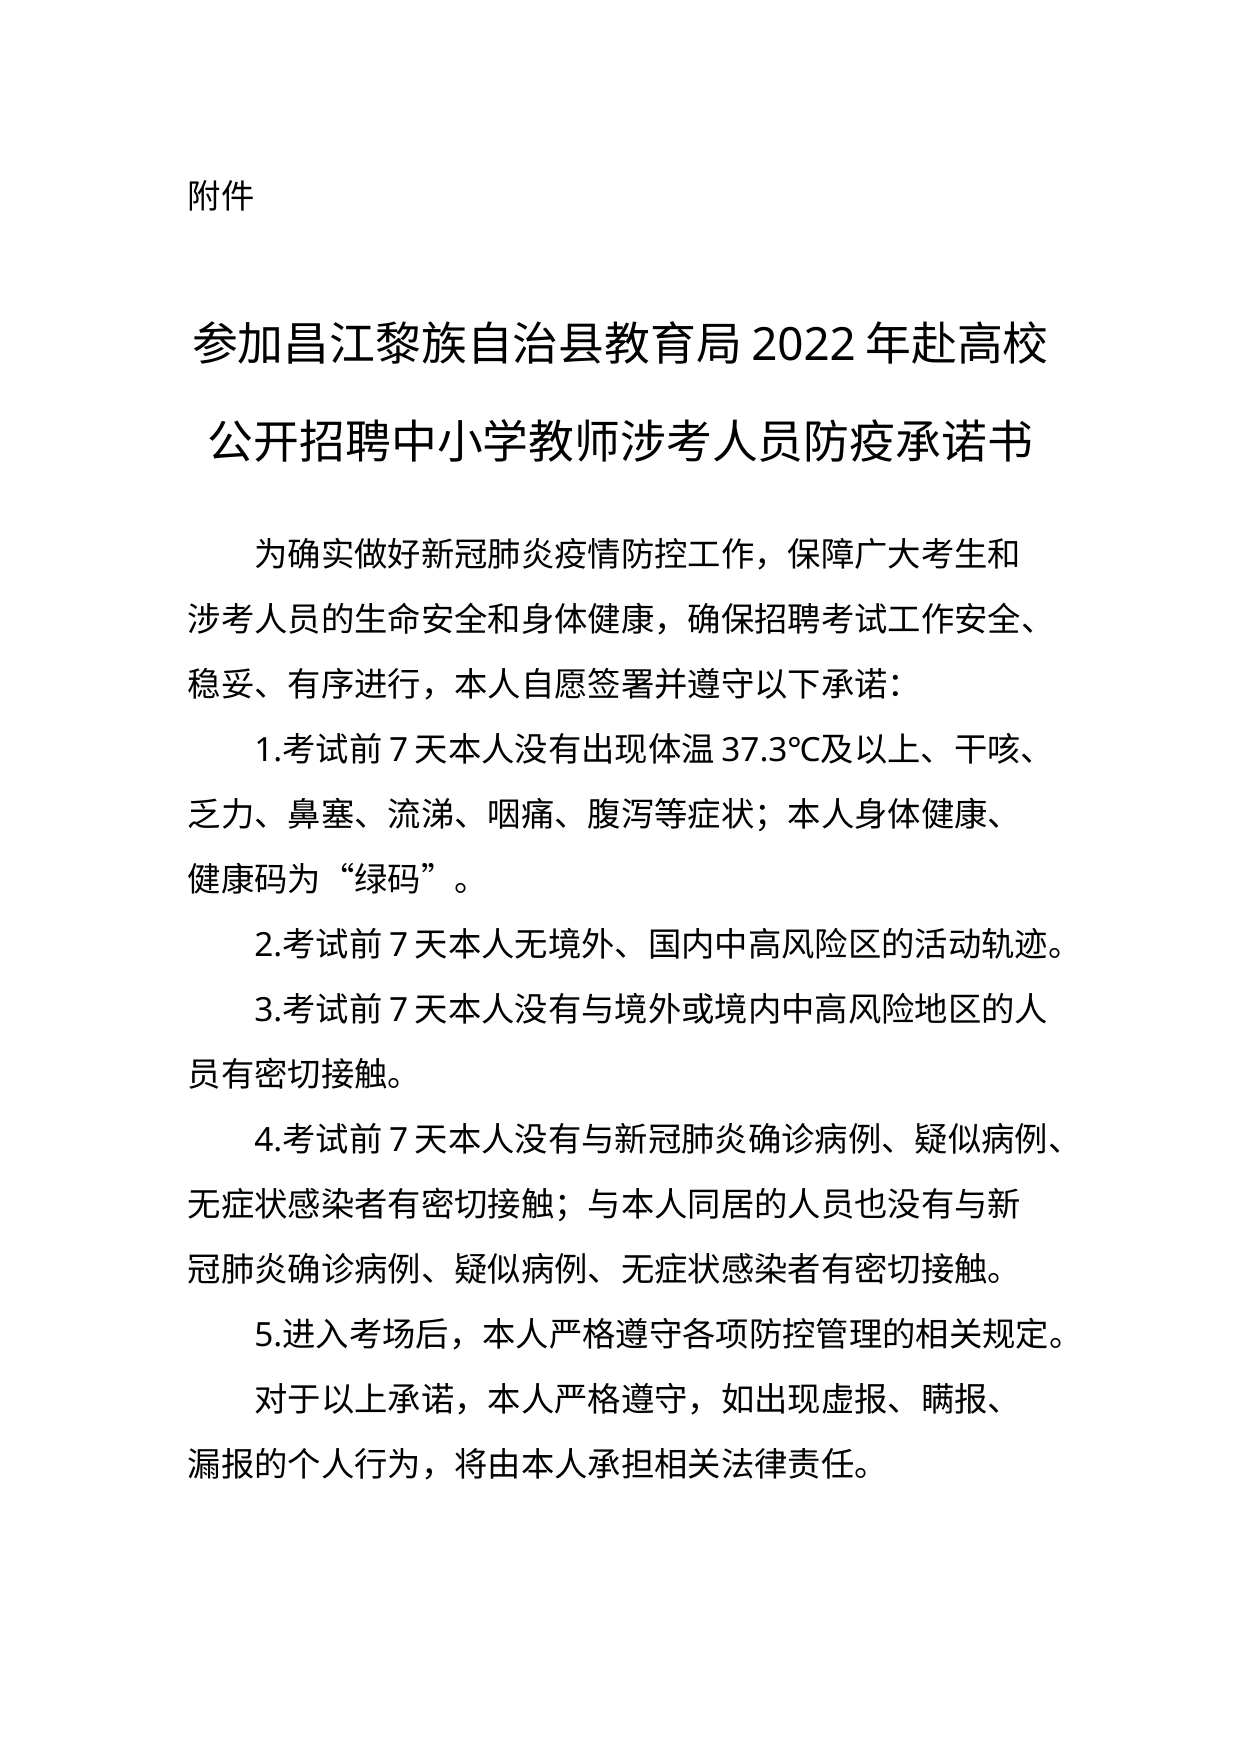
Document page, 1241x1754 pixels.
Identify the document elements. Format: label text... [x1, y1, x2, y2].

text 对于以上承诺，本人严格遵守，如出现虚报、瞒报、漏报的个人行为，将由本人承担相关法律责任。 [187, 1364, 1053, 1494]
text 附件 [187, 162, 1053, 227]
text 4.考试前7天本人没有与新冠肺炎确诊病例、疑似病例、无症状感染者有密切接触；与本人同居的人员也没有与新冠肺炎确诊病例、疑似病例、无症状感染者有密切接触。 [187, 1104, 1053, 1299]
text 为确实做好新冠肺炎疫情防控工作，保障广大考生和涉考人员的生命安全和身体健康，确保招聘考试工作安全、稳妥、有序进行，本人自愿签署并遵守以下承诺： [187, 519, 1053, 714]
text 3.考试前7天本人没有与境外或境内中高风险地区的人员有密切接触。 [187, 974, 1053, 1104]
text 1.考试前7天本人没有出现体温37.3℃及以上、干咳、乏力、鼻塞、流涕、咽痛、腹泻等症状；本人身体健康、健康码为“绿码”。 [187, 714, 1053, 909]
text 5.进入考场后，本人严格遵守各项防控管理的相关规定。 [187, 1299, 1053, 1364]
text 参加昌江黎族自治县教育局2022年赴高校公开招聘中小学教师涉考人员防疫承诺书 [187, 292, 1053, 487]
text 2.考试前7天本人无境外、国内中高风险区的活动轨迹。 [187, 909, 1053, 974]
